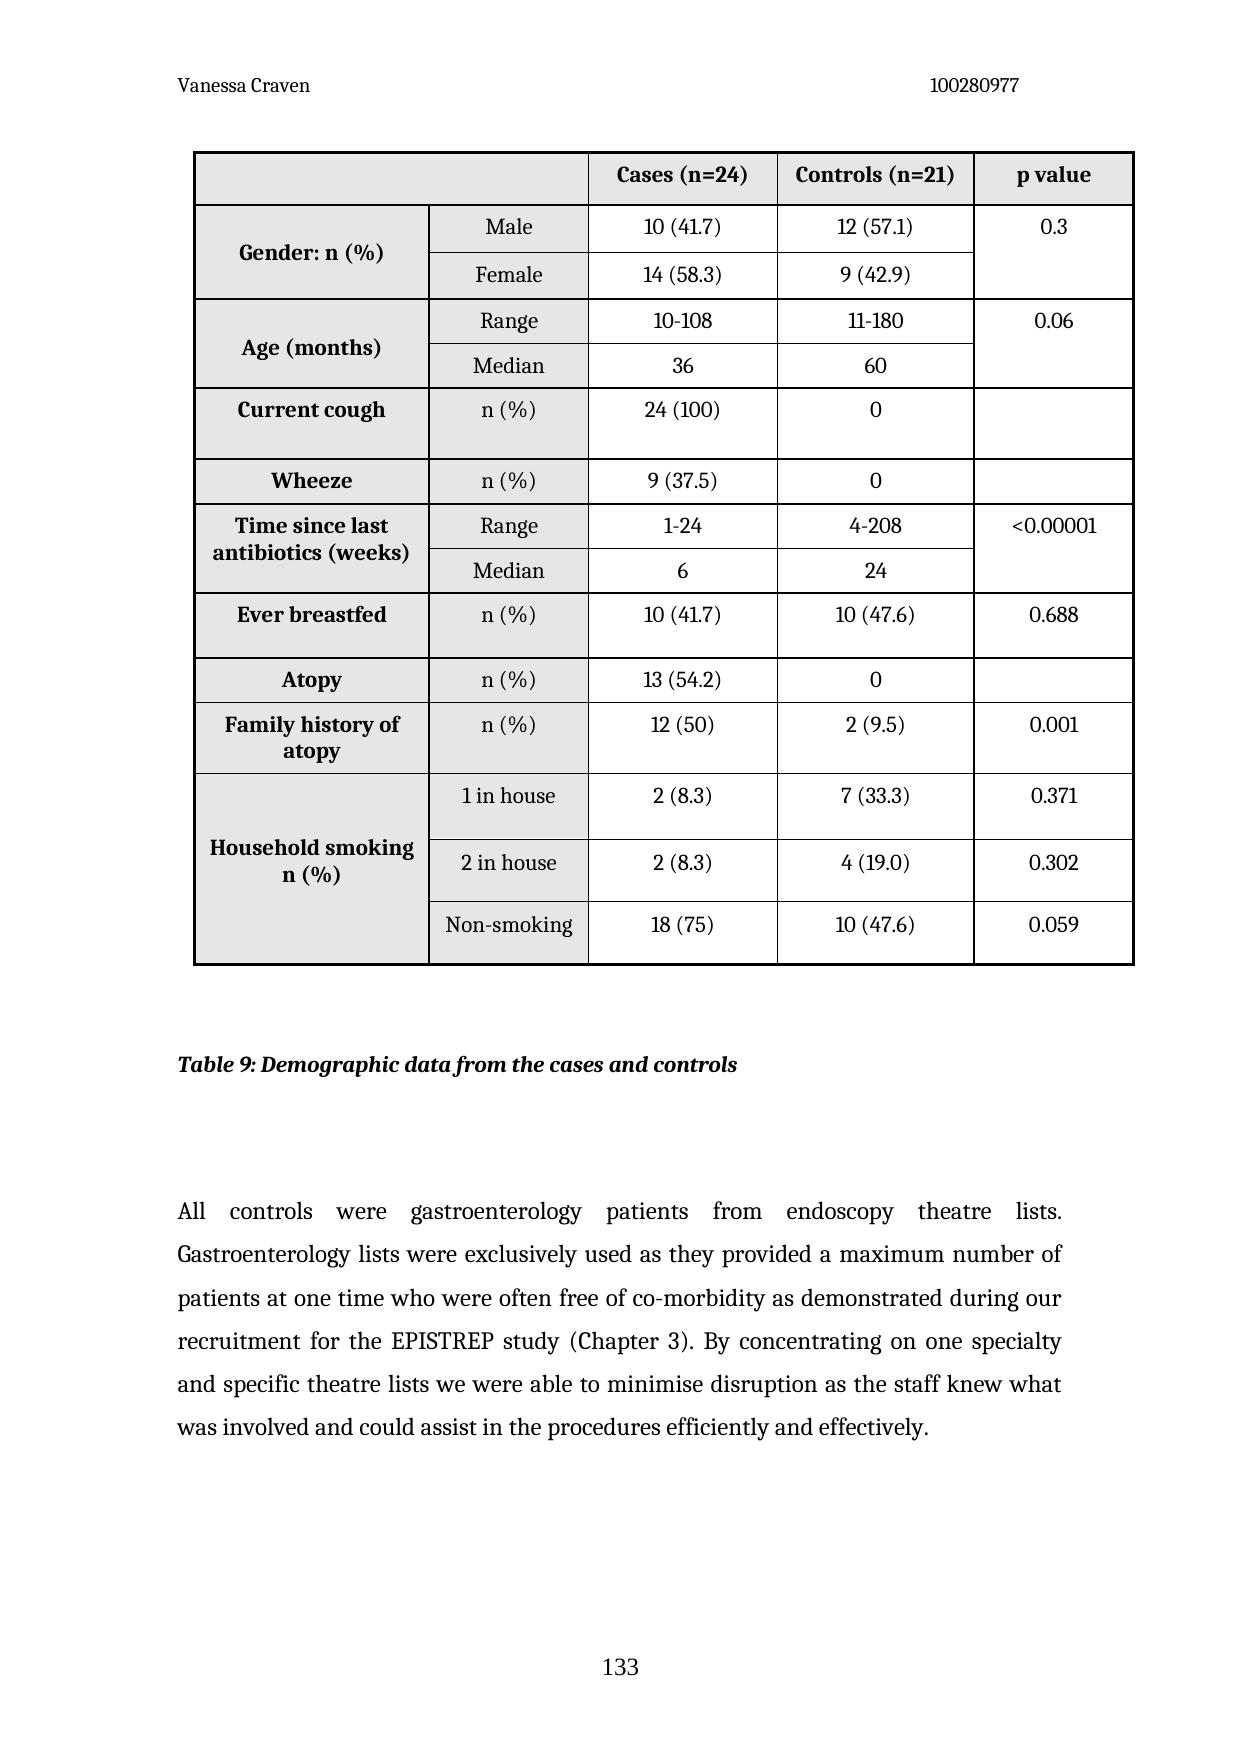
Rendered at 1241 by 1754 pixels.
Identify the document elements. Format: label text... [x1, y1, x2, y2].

table_cell Range [430, 505, 588, 548]
table_cell 10 (41.7) [589, 206, 777, 252]
table_cell 4-208 [778, 505, 973, 548]
table_cell Time since last antibiotics (weeks) [196, 505, 428, 592]
table_cell 18 (75) [589, 902, 777, 963]
table_cell 7 (33.3) [778, 774, 973, 838]
table_cell 24 (100) [589, 389, 777, 458]
table_cell Female [430, 253, 588, 298]
text All controls were gastroenterology patients from endoscopy theatre lists. Gastroenterology lists were exclusively used as they provided a maximum number of patients at one time who were often free of co-morbidity as demonstrated during our recruitment for the EPISTREP study (Chapter 3). By concentrating on one specialty and specific theatre lists we were able to minimise disruption as the staff knew what was involved and could assist in the procedures efficiently and effectively. [177, 1197, 1063, 1442]
table_header p value [975, 154, 1132, 204]
table_cell Range [430, 300, 588, 343]
table_cell Household smoking n (%) [196, 774, 428, 963]
table_cell Median [430, 549, 588, 592]
table_cell Atopy [196, 659, 428, 702]
table_cell Median [430, 344, 588, 387]
table_cell 0.06 [975, 300, 1132, 387]
table_cell n (%) [430, 460, 588, 503]
table_cell Non-smoking [430, 902, 588, 963]
table_cell n (%) [430, 594, 588, 657]
table_cell 6 [589, 549, 777, 592]
table_cell 10 (41.7) [589, 594, 777, 657]
table_cell Wheeze [196, 460, 428, 503]
table_cell 12 (57.1) [778, 206, 973, 252]
table_cell Gender: n (%) [196, 206, 428, 298]
table_cell 24 [778, 549, 973, 592]
table_header [196, 154, 588, 204]
table_cell Age (months) [196, 300, 428, 387]
table_cell 11-180 [778, 300, 973, 343]
table_cell 0 [778, 460, 973, 503]
table_cell 0.371 [975, 774, 1132, 838]
table_cell [975, 460, 1132, 503]
table_cell 9 (42.9) [778, 253, 973, 298]
table_cell 2 (8.3) [589, 774, 777, 838]
table_cell 1 in house [430, 774, 588, 838]
table_cell 36 [589, 344, 777, 387]
table_cell 0.688 [975, 594, 1132, 657]
table_cell 0 [778, 659, 973, 702]
table_header Cases (n=24) [589, 154, 777, 204]
table_cell 10-108 [589, 300, 777, 343]
table_cell 9 (37.5) [589, 460, 777, 503]
table_cell n (%) [430, 703, 588, 773]
table_cell 2 (9.5) [778, 703, 973, 773]
table_cell 12 (50) [589, 703, 777, 773]
table_cell [975, 389, 1132, 458]
table_cell 0.059 [975, 902, 1132, 963]
table_cell <0.00001 [975, 505, 1132, 592]
table_cell Current cough [196, 389, 428, 458]
table_cell 4 (19.0) [778, 840, 973, 901]
table_cell 0.302 [975, 840, 1132, 901]
table_cell [975, 659, 1132, 702]
table_cell n (%) [430, 389, 588, 458]
table_cell Family history of atopy [196, 703, 428, 773]
table_cell 1-24 [589, 505, 777, 548]
table_cell 13 (54.2) [589, 659, 777, 702]
table_cell 0.3 [975, 206, 1132, 298]
table_cell 60 [778, 344, 973, 387]
text Table 9: Demographic data from the cases and controls [177, 1052, 1063, 1078]
table_cell 2 in house [430, 840, 588, 901]
table_cell 0 [778, 389, 973, 458]
table_cell 10 (47.6) [778, 594, 973, 657]
table_cell Male [430, 206, 588, 252]
table_cell 0.001 [975, 703, 1132, 773]
table_cell n (%) [430, 659, 588, 702]
table_cell Ever breastfed [196, 594, 428, 657]
table_header Controls (n=21) [778, 154, 973, 204]
table_cell 2 (8.3) [589, 840, 777, 901]
table_cell 14 (58.3) [589, 253, 777, 298]
table_cell 10 (47.6) [778, 902, 973, 963]
